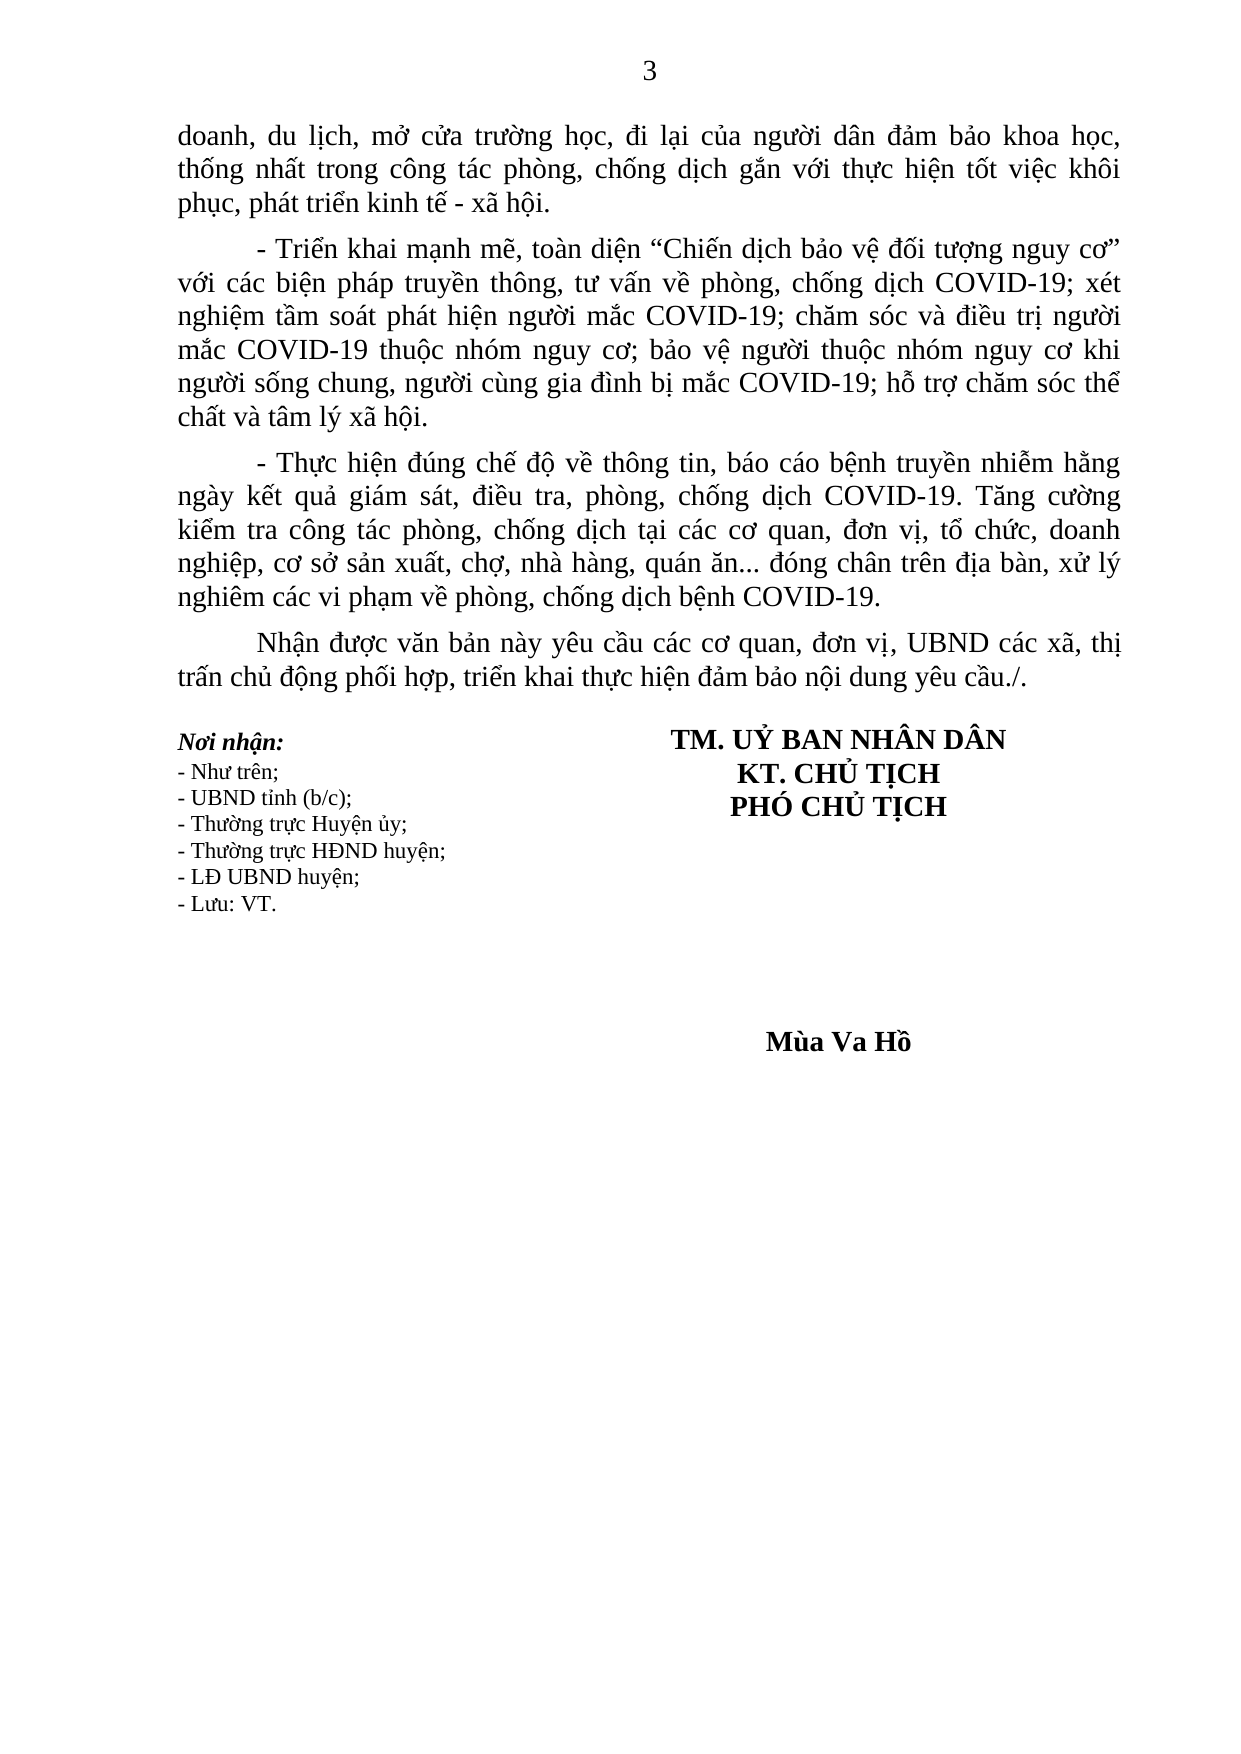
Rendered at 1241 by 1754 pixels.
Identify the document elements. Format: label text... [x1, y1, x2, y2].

text - Triển khai mạnh mẽ, toàn diện “Chiến dịch bảo vệ đối tượng nguy cơ” với các biện pháp truyền thông, tư vấn về phòng, chống dịch COVID-19; xét nghiệm tầm soát phát hiện người mắc COVID-19; chăm sóc và điều trị người mắc COVID-19 thuộc nhóm nguy cơ; bảo vệ người thuộc nhóm nguy cơ khi người sống chung, người cùng gia đình bị mắc COVID-19; hỗ trợ chăm sóc thể chất và tâm lý xã hội. [177, 231, 1122, 432]
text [177, 118, 1122, 219]
text - Thực hiện đúng chế độ về thông tin, báo cáo bệnh truyền nhiễm hằng ngày kết quả giám sát, điều tra, phòng, chống dịch COVID-19. Tăng cường kiểm tra công tác phòng, chống dịch tại các cơ quan, đơn vị, tổ chức, doanh nghiệp, cơ sở sản xuất, chợ, nhà hàng, quán ăn... đóng chân trên địa bàn, xử lý nghiêm các vi phạm về phòng, chống dịch bệnh COVID-19. [177, 445, 1122, 613]
table_header TM. UỶ BAN NHÂN DÂN KT. CHỦ TỊCH PHÓ CHỦ TỊCH Mùa Va Hồ [566, 723, 1111, 1160]
table_header Nơi nhận: - Như trên; - UBND tỉnh (b/c); - Thường trực Huyện ủy; - Thường trực HĐND huyện; - LĐ UBND huyện; - Lưu: VT. [166, 723, 566, 1160]
text Nhận được văn bản này yêu cầu các cơ quan, đơn vị, UBND các xã, thị trấn chủ động phối hợp, triển khai thực hiện đảm bảo nội dung yêu cầu./. [177, 625, 1122, 692]
